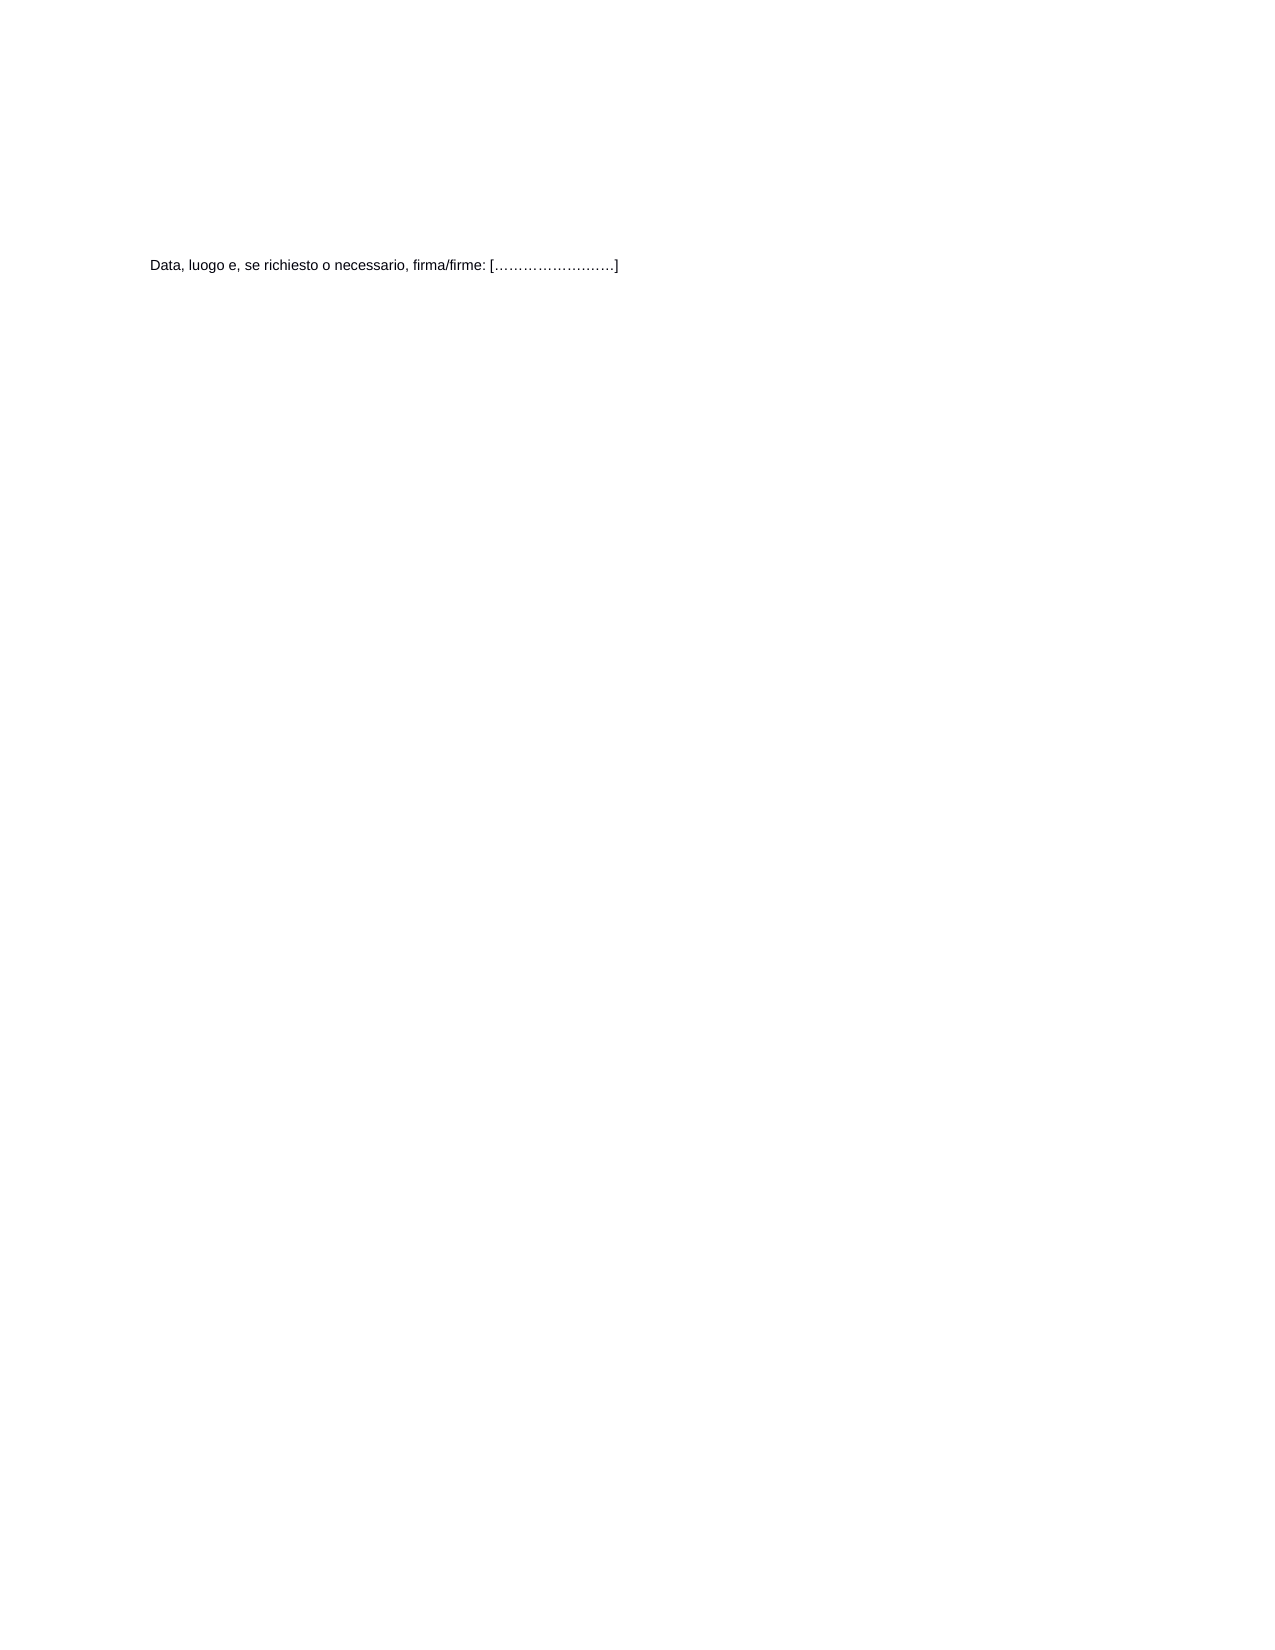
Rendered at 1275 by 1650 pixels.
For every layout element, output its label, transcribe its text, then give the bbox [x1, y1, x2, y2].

text Data, luogo e, se richiesto o necessario, firma/firme: [……………….……] [150, 250, 1125, 275]
